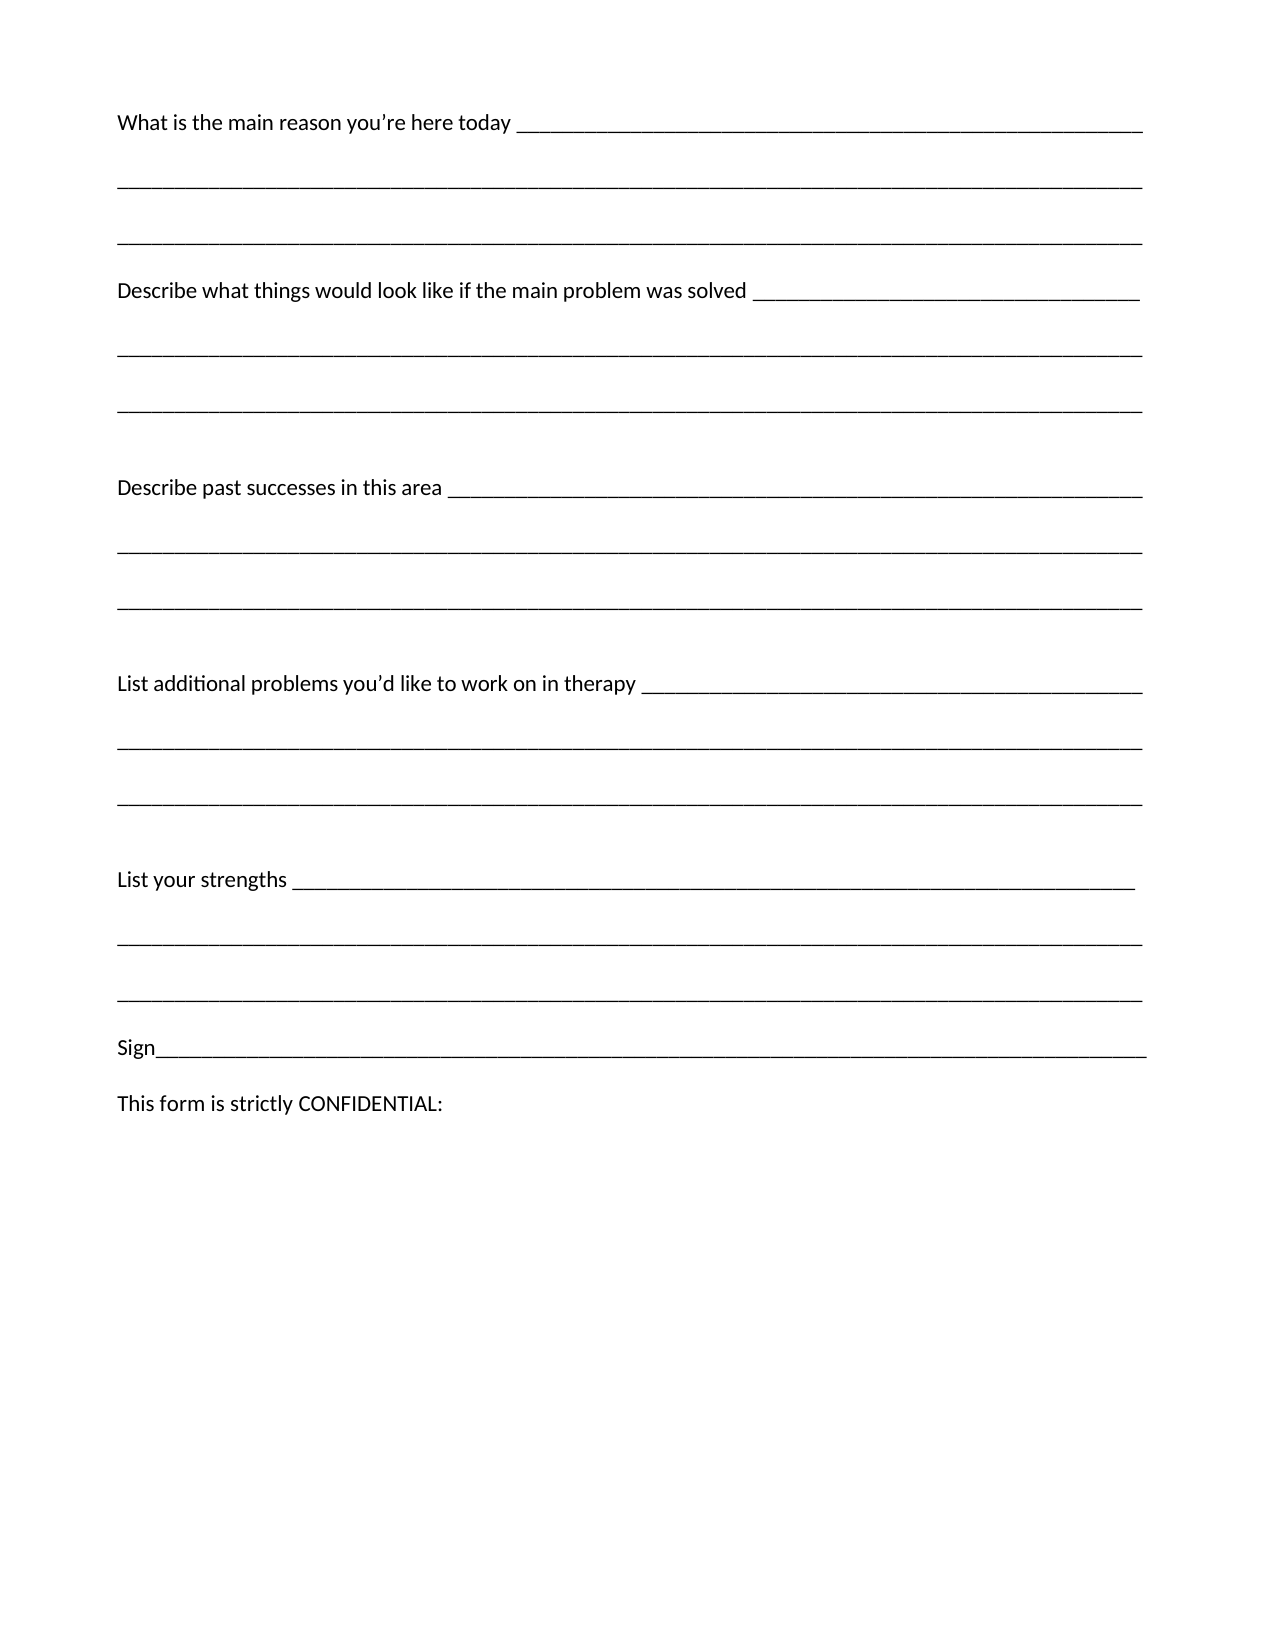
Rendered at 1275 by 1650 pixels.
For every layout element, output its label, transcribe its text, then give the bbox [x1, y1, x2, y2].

text __________________________________________________________________________________________ [117, 332, 1169, 361]
text __________________________________________________________________________________________ [117, 781, 1169, 809]
text __________________________________________________________________________________________ [117, 725, 1169, 753]
text __________________________________________________________________________________________ [117, 220, 1169, 248]
text Describe what things would look like if the main problem was solved __________________________________ [117, 276, 1169, 304]
text __________________________________________________________________________________________ [117, 164, 1169, 192]
text __________________________________________________________________________________________ [117, 977, 1169, 1005]
text List your strengths __________________________________________________________________________ [117, 865, 1169, 893]
text What is the main reason you’re here today _______________________________________________________ [117, 108, 1169, 136]
text __________________________________________________________________________________________ [117, 585, 1169, 613]
text List additional problems you’d like to work on in therapy ____________________________________________ [117, 669, 1169, 697]
text __________________________________________________________________________________________ [117, 529, 1169, 557]
text Describe past successes in this area _____________________________________________________________ [117, 473, 1169, 501]
text Sign_______________________________________________________________________________________ [117, 1033, 1169, 1061]
text __________________________________________________________________________________________ [117, 921, 1169, 949]
text This form is strictly CONFIDENTIAL: [117, 1089, 1169, 1117]
text __________________________________________________________________________________________ [117, 388, 1169, 417]
